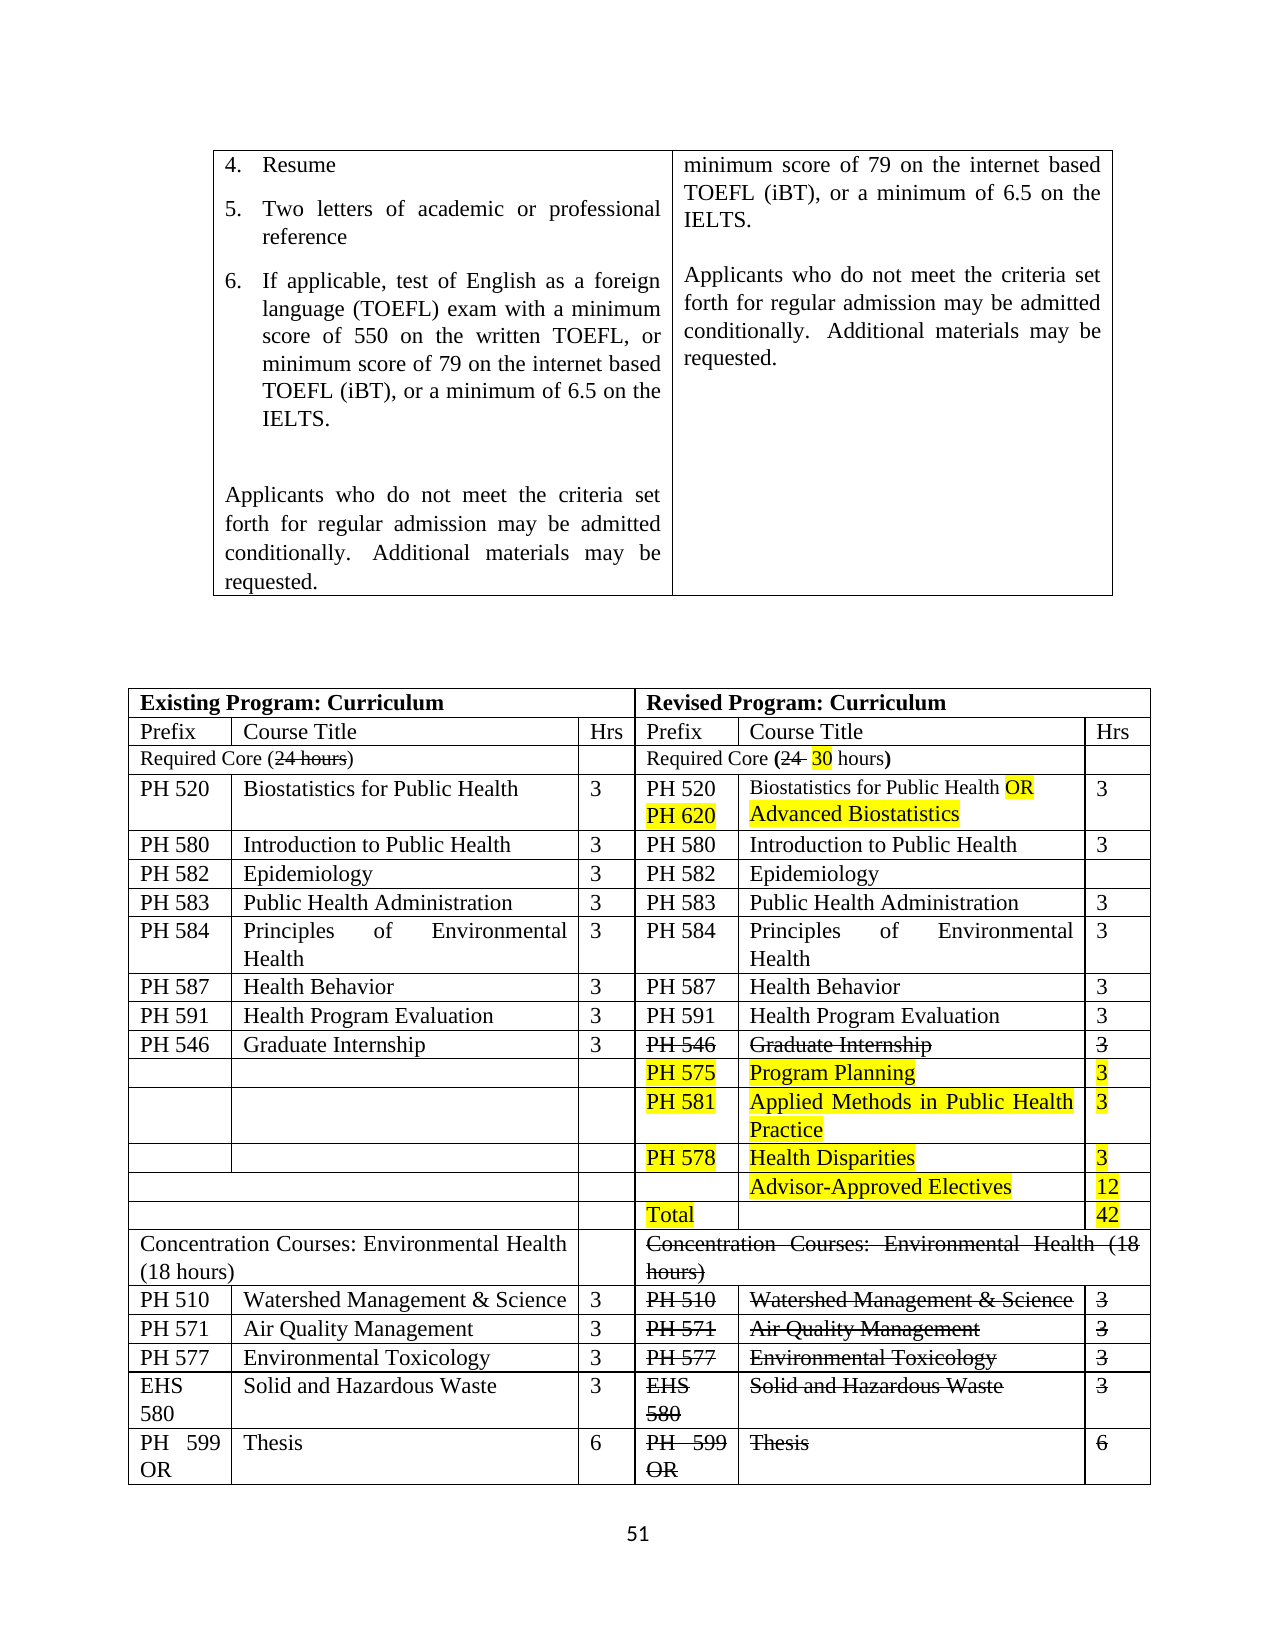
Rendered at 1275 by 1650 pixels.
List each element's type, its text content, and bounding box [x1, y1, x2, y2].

table_cell Principles of Environmental Health [232, 917, 578, 972]
table_cell Required Core (24 30 hours) [636, 746, 1084, 774]
table_cell PH 520 PH 620 [636, 775, 738, 830]
table_cell Concentration Courses: Environmental Health (18 hours) [129, 1230, 578, 1285]
table_cell [232, 1059, 578, 1087]
table_cell Solid and Hazardous Waste [739, 1373, 1084, 1428]
table_cell PH 571 [636, 1315, 738, 1343]
table_cell PH 584 [636, 917, 738, 972]
table_cell Biostatistics for Public Health [232, 775, 578, 830]
table_cell 3 [579, 1286, 634, 1314]
table_cell 42 [1086, 1202, 1150, 1229]
table_cell 3 [579, 775, 634, 830]
table_header Existing Program: Curriculum [129, 689, 634, 717]
table_cell [579, 1173, 634, 1201]
table_cell Introduction to Public Health [739, 831, 1084, 859]
table_cell 3 [1086, 889, 1150, 916]
table_cell [1086, 746, 1150, 774]
table_cell Watershed Management & Science [232, 1286, 578, 1314]
table_cell PH 583 [636, 889, 738, 916]
table_cell Epidemiology [739, 860, 1084, 887]
table_cell 3 [1086, 1144, 1150, 1172]
table_cell PH 577 [636, 1344, 738, 1371]
table_cell [129, 1059, 231, 1087]
table_cell 3 [579, 1344, 634, 1371]
table_cell 3 [579, 917, 634, 972]
table_cell 3 [1086, 1002, 1150, 1030]
table_cell Environmental Toxicology [739, 1344, 1084, 1371]
table_cell Graduate Internship [739, 1031, 1084, 1058]
table_cell 3 [579, 1002, 634, 1030]
table_cell Thesis [232, 1429, 578, 1484]
table_cell [129, 1088, 231, 1143]
table_cell [232, 1144, 578, 1172]
table_cell 6 [579, 1429, 634, 1484]
table_cell [129, 1173, 578, 1201]
table_cell 3 [1086, 1088, 1150, 1143]
table_cell Principles of Environmental Health [739, 917, 1084, 972]
table_cell 3 [579, 1373, 634, 1428]
table_cell 3 [1086, 1031, 1150, 1058]
table_cell [129, 1144, 231, 1172]
table_cell Hrs [579, 718, 634, 745]
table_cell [673, 151, 1112, 595]
table_cell Course Title [232, 718, 578, 745]
table_cell Environmental Toxicology [232, 1344, 578, 1371]
table_cell Prefix [129, 718, 231, 745]
table_cell [579, 1144, 634, 1172]
table_cell Air Quality Management [739, 1315, 1084, 1343]
table_cell [579, 1230, 634, 1285]
table_cell [579, 746, 634, 774]
table_cell PH 571 [129, 1315, 231, 1343]
table_cell Health Program Evaluation [232, 1002, 578, 1030]
table_cell [232, 1088, 578, 1143]
table_cell Introduction to Public Health [232, 831, 578, 859]
table_cell PH 510 [129, 1286, 231, 1314]
table_cell [579, 1059, 634, 1087]
table_cell 3 [1086, 1373, 1150, 1428]
table_cell Health Program Evaluation [739, 1002, 1084, 1030]
table_cell Course Title [739, 718, 1084, 745]
table_cell Thesis [739, 1429, 1084, 1484]
table_cell PH 577 [129, 1344, 231, 1371]
table_cell Required Core (24 hours) [129, 746, 578, 774]
table_cell 3 [579, 860, 634, 887]
table_cell PH 580 [129, 831, 231, 859]
table_cell Air Quality Management [232, 1315, 578, 1343]
table_cell Total [636, 1202, 738, 1229]
table_cell PH 582 [129, 860, 231, 887]
table_cell 12 [1086, 1173, 1150, 1201]
table_cell PH 578 [636, 1144, 738, 1172]
table_cell [579, 1088, 634, 1143]
table_cell 3 [1086, 974, 1150, 1001]
table_cell Public Health Administration [232, 889, 578, 916]
table_cell EHS 580 [636, 1373, 738, 1428]
table_cell 3 [579, 974, 634, 1001]
table_cell Prefix [636, 718, 738, 745]
table_cell PH 591 [636, 1002, 738, 1030]
table_cell PH 510 [636, 1286, 738, 1314]
table_cell Solid and Hazardous Waste [232, 1373, 578, 1428]
table_cell [1086, 860, 1150, 887]
table_cell 3 [1086, 1059, 1150, 1087]
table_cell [214, 151, 672, 595]
table_cell Biostatistics for Public Health OR Advanced Biostatistics [739, 775, 1084, 830]
table_cell PH 575 [636, 1059, 738, 1087]
table_cell 3 [1086, 1315, 1150, 1343]
table_cell PH 546 [129, 1031, 231, 1058]
table_cell Epidemiology [232, 860, 578, 887]
table_cell 3 [579, 1031, 634, 1058]
table_cell PH 580 [636, 831, 738, 859]
table_cell 3 [1086, 831, 1150, 859]
table_cell Graduate Internship [232, 1031, 578, 1058]
table_cell PH 599 OR [129, 1429, 231, 1484]
table_cell Program Planning [739, 1059, 1084, 1087]
table_cell PH 546 [636, 1031, 738, 1058]
table_cell 3 [1086, 917, 1150, 972]
table_header Revised Program: Curriculum [636, 689, 1150, 717]
table_cell Health Behavior [232, 974, 578, 1001]
table_cell 3 [1086, 1344, 1150, 1371]
table_cell PH 583 [129, 889, 231, 916]
table_cell Advisor-Approved Electives [739, 1173, 1084, 1201]
table_cell [739, 1202, 1084, 1229]
table_cell Applied Methods in Public Health Practice [739, 1088, 1084, 1143]
table_cell 3 [579, 831, 634, 859]
table_cell Health Disparities [739, 1144, 1084, 1172]
table_cell Concentration Courses: Environmental Health (18 hours) [636, 1230, 1150, 1285]
table_cell PH 520 [129, 775, 231, 830]
table_cell PH 581 [636, 1088, 738, 1143]
table_cell PH 587 [129, 974, 231, 1001]
table_cell PH 599 OR [636, 1429, 738, 1484]
table_cell Hrs [1086, 718, 1150, 745]
table_cell 3 [579, 889, 634, 916]
table_cell [579, 1202, 634, 1229]
table_cell 6 [1086, 1429, 1150, 1484]
table_cell 3 [579, 1315, 634, 1343]
table_cell EHS 580 [129, 1373, 231, 1428]
table_cell Public Health Administration [739, 889, 1084, 916]
table_cell PH 582 [636, 860, 738, 887]
table_cell [636, 1173, 738, 1201]
table_cell Health Behavior [739, 974, 1084, 1001]
table_cell Watershed Management & Science [739, 1286, 1084, 1314]
table_cell 3 [1086, 775, 1150, 830]
table_cell PH 584 [129, 917, 231, 972]
table_cell PH 591 [129, 1002, 231, 1030]
table_cell 3 [1086, 1286, 1150, 1314]
table_cell [129, 1202, 578, 1229]
table_cell PH 587 [636, 974, 738, 1001]
